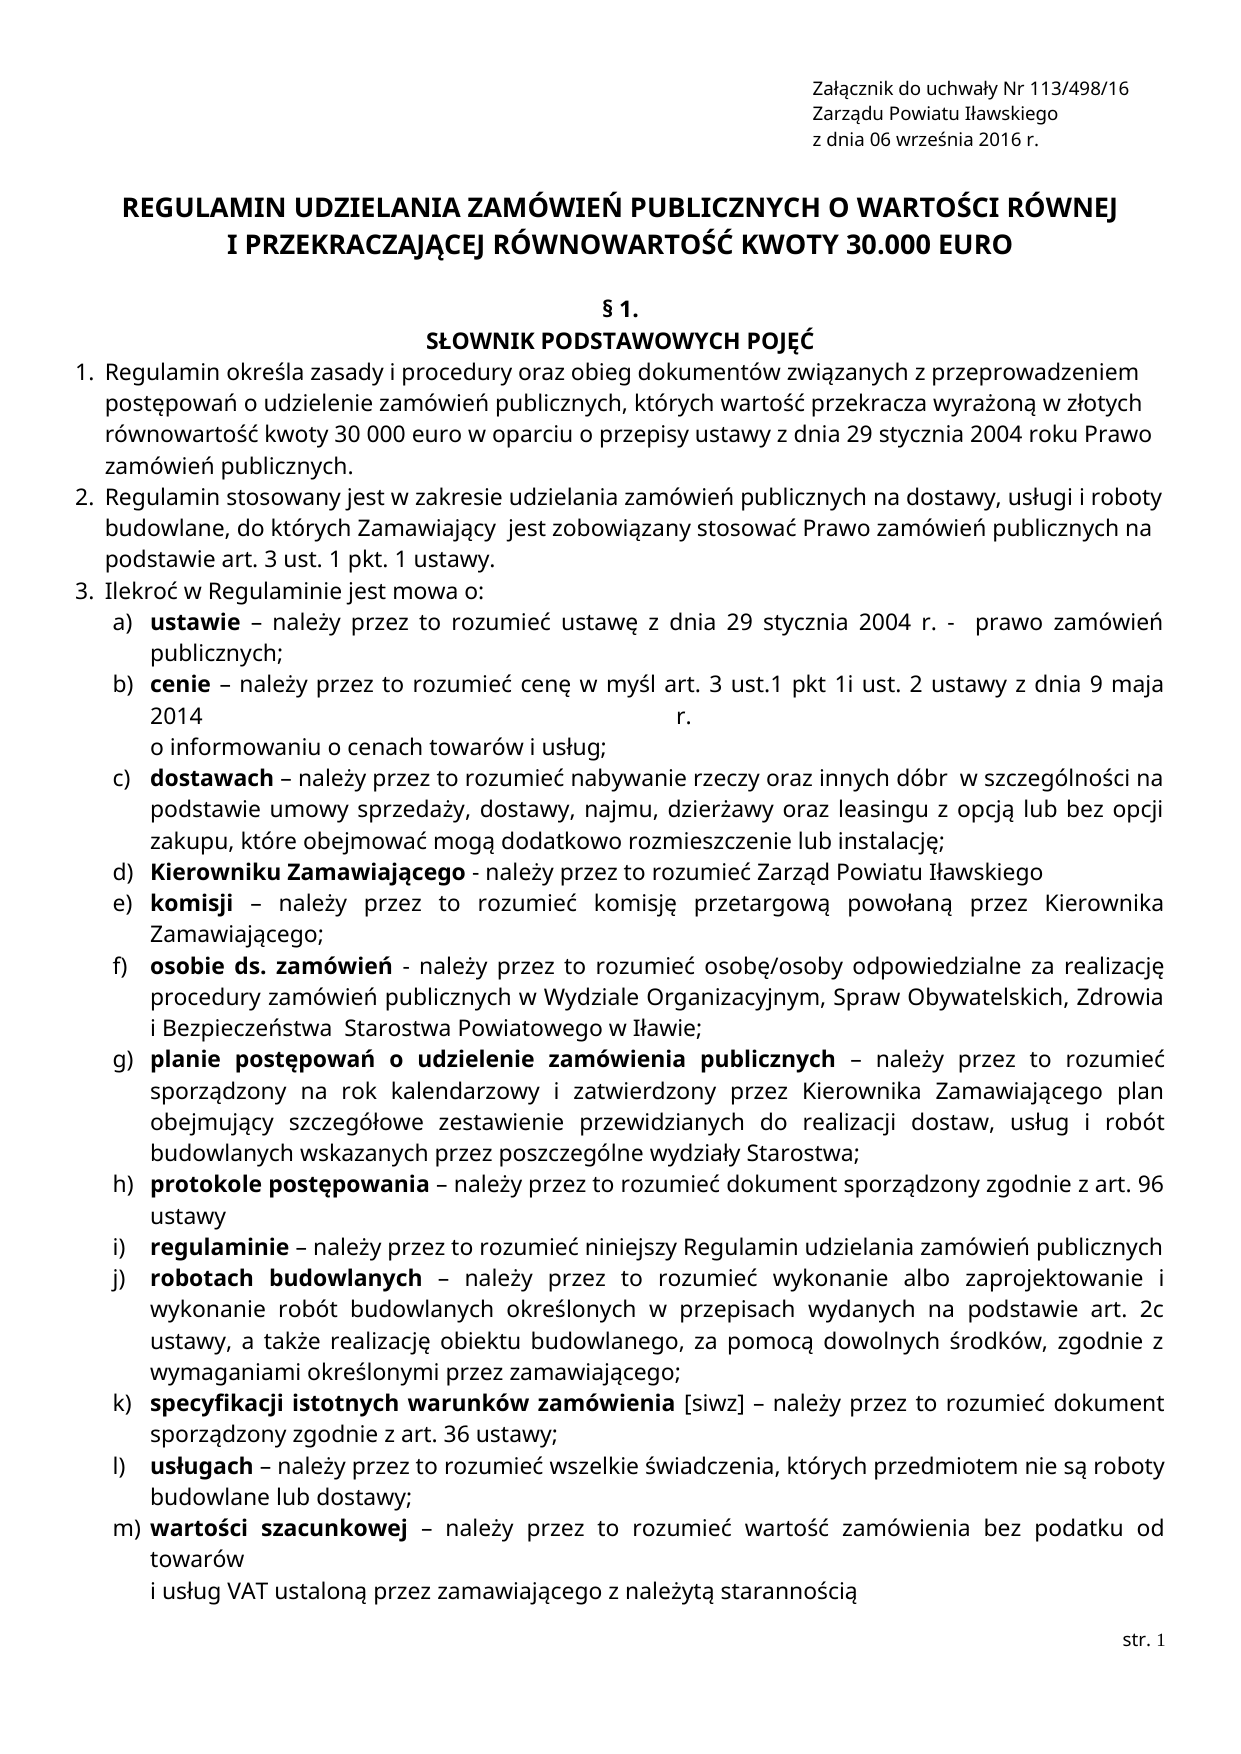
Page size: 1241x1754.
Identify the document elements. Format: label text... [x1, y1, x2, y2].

list robotach budowlanych – należy przez to rozumieć wykonanie albo zaprojektowanie i wykonanie robót budowlanych określonych w przepisach wydanych na podstawie art. 2c ustawy, a także realizację obiektu budowlanego, za pomocą dowolnych środków, zgodnie z wymaganiami określonymi przez zamawiającego; [112, 1262, 1165, 1387]
list Regulamin określa zasady i procedury oraz obieg dokumentów związanych z przeprowadzeniem postępowań o udzielenie zamówień publicznych, których wartość przekracza wyrażoną w złotych równowartość kwoty 30 000 euro w oparciu o przepisy ustawy z dnia 29 stycznia 2004 roku Prawo zamówień publicznych. [75, 356, 1165, 481]
list Regulamin stosowany jest w zakresie udzielania zamówień publicznych na dostawy, usługi i roboty budowlane, do których Zamawiający jest zobowiązany stosować Prawo zamówień publicznych na podstawie art. 3 ust. 1 pkt. 1 ustawy. [75, 481, 1165, 575]
text Załącznik do uchwały Nr 113/498/16 [812, 75, 1165, 101]
list osobie ds. zamówień - należy przez to rozumieć osobę/osoby odpowiedzialne za realizację procedury zamówień publicznych w Wydziale Organizacyjnym, Spraw Obywatelskich, Zdrowia i Bezpieczeństwa Starostwa Powiatowego w Iławie; [112, 950, 1165, 1043]
list specyfikacji istotnych warunków zamówienia [siwz] – należy przez to rozumieć dokument sporządzony zgodnie z art. 36 ustawy; [112, 1387, 1165, 1450]
list regulaminie – należy przez to rozumieć niniejszy Regulamin udzielania zamówień publicznych [112, 1231, 1165, 1262]
text § 1. [75, 293, 1165, 325]
list Kierowniku Zamawiającego - należy przez to rozumieć Zarząd Powiatu Iławskiego [112, 856, 1165, 887]
text SŁOWNIK PODSTAWOWYCH POJĘĆ [75, 325, 1165, 356]
text Zarządu Powiatu Iławskiego [812, 101, 1165, 126]
list Ilekroć w Regulaminie jest mowa o: [75, 575, 1165, 606]
list planie postępowań o udzielenie zamówienia publicznych – należy przez to rozumieć sporządzony na rok kalendarzowy i zatwierdzony przez Kierownika Zamawiającego plan obejmujący szczegółowe zestawienie przewidzianych do realizacji dostaw, usług i robót budowlanych wskazanych przez poszczególne wydziały Starostwa; [112, 1043, 1165, 1168]
list dostawach – należy przez to rozumieć nabywanie rzeczy oraz innych dóbr w szczególności na podstawie umowy sprzedaży, dostawy, najmu, dzierżawy oraz leasingu z opcją lub bez opcji zakupu, które obejmować mogą dodatkowo rozmieszczenie lub instalację; [112, 762, 1165, 856]
list cenie – należy przez to rozumieć cenę w myśl art. 3 ust.1 pkt 1i ust. 2 ustawy z dnia 9 maja 2014 r. o informowaniu o cenach towarów i usług; [112, 668, 1165, 762]
list ustawie – należy przez to rozumieć ustawę z dnia 29 stycznia 2004 r. - prawo zamówień publicznych; [112, 606, 1165, 668]
list wartości szacunkowej – należy przez to rozumieć wartość zamówienia bez podatku od towarów i usług VAT ustaloną przez zamawiającego z należytą starannością [112, 1512, 1165, 1606]
text I PRZEKRACZAJĄCEJ RÓWNOWARTOŚĆ KWOTY 30.000 EURO [75, 225, 1165, 262]
list komisji – należy przez to rozumieć komisję przetargową powołaną przez Kierownika Zamawiającego; [112, 887, 1165, 950]
text z dnia 06 września 2016 r. [812, 126, 1165, 152]
list usługach – należy przez to rozumieć wszelkie świadczenia, których przedmiotem nie są roboty budowlane lub dostawy; [112, 1450, 1165, 1512]
list protokole postępowania – należy przez to rozumieć dokument sporządzony zgodnie z art. 96 ustawy [112, 1168, 1165, 1231]
text REGULAMIN UDZIELANIA ZAMÓWIEŃ PUBLICZNYCH O WARTOŚCI RÓWNEJ [75, 188, 1165, 225]
